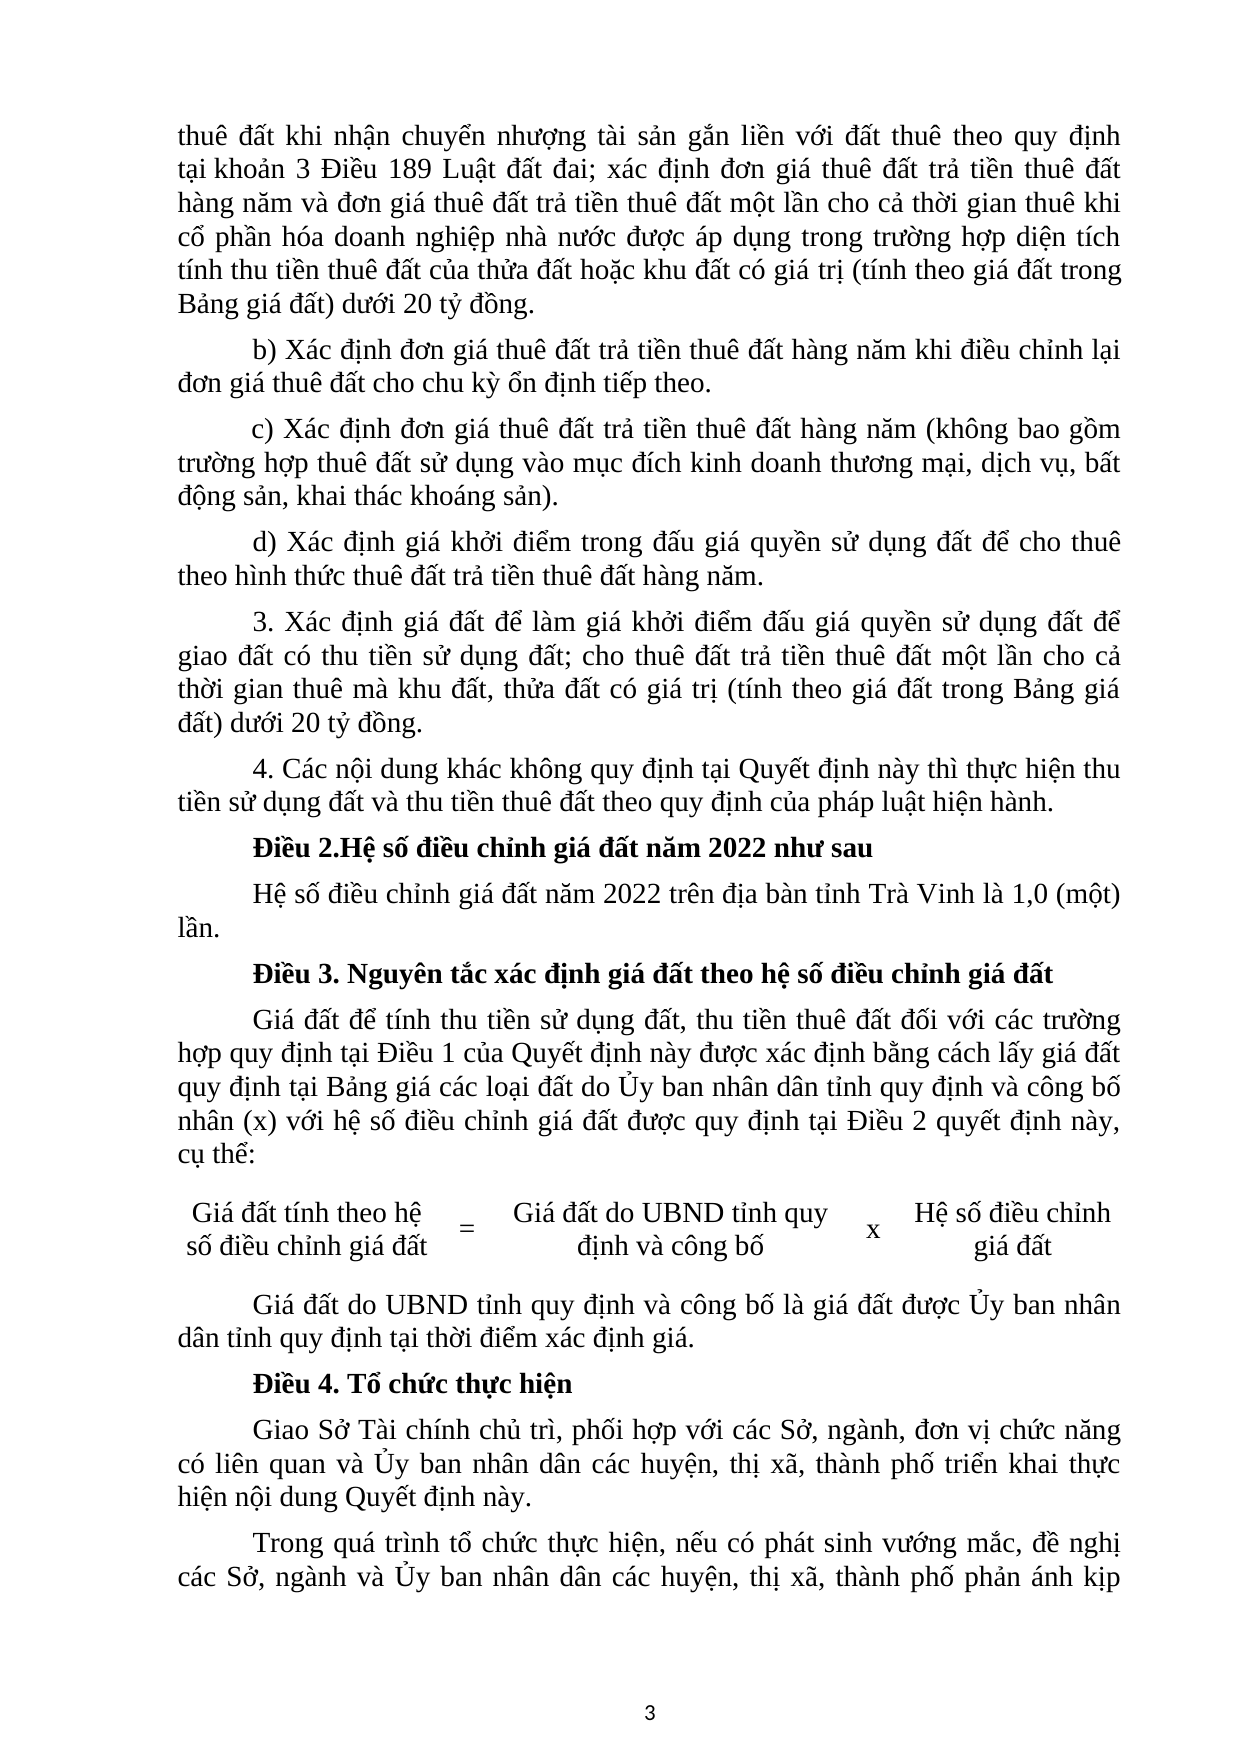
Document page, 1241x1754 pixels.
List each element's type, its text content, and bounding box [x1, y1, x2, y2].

text c) Xác định đơn giá thuê đất trả tiền thuê đất hàng năm (không bao gồm trường hợp thuê đất sử dụng vào mục đích kinh doanh thương mại, dịch vụ, bất động sản, khai thác khoáng sản). [177, 411, 1122, 512]
table_header Giá đất tính theo hệ số điều chỉnh giá đất [166, 1182, 447, 1274]
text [177, 1526, 1122, 1593]
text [177, 118, 1122, 319]
table_header = [447, 1182, 486, 1274]
text 4. Các nội dung khác không quy định tại Quyết định này thì thực hiện thu tiền sử dụng đất và thu tiền thuê đất theo quy định của pháp luật hiện hành. [177, 751, 1122, 818]
text Điều 4. Tổ chức thực hiện [177, 1366, 1122, 1400]
table_header Giá đất do UBND tỉnh quy định và công bố [486, 1182, 854, 1274]
text b) Xác định đơn giá thuê đất trả tiền thuê đất hàng năm khi điều chỉnh lại đơn giá thuê đất cho chu kỳ ổn định tiếp theo. [177, 332, 1122, 399]
text Điều 3. Nguyên tắc xác định giá đất theo hệ số điều chỉnh giá đất [177, 956, 1122, 989]
text Giá đất do UBND tỉnh quy định và công bố là giá đất được Ủy ban nhân dân tỉnh quy định tại thời điểm xác định giá. [177, 1287, 1122, 1354]
text d) Xác định giá khởi điểm trong đấu giá quyền sử dụng đất để cho thuê theo hình thức thuê đất trả tiền thuê đất hàng năm. [177, 524, 1122, 592]
table_header Hệ số điều chỉnh giá đất [892, 1182, 1133, 1274]
text Giá đất để tính thu tiền sử dụng đất, thu tiền thuê đất đối với các trường hợp quy định tại Điều 1 của Quyết định này được xác định bằng cách lấy giá đất quy định tại Bảng giá các loại đất do Ủy ban nhân dân tỉnh quy định và công bố nhân (x) với hệ số điều chỉnh giá đất được quy định tại Điều 2 quyết định này, cụ thể: [177, 1002, 1122, 1170]
text 3. Xác định giá đất để làm giá khởi điểm đấu giá quyền sử dụng đất để giao đất có thu tiền sử dụng đất; cho thuê đất trả tiền thuê đất một lần cho cả thời gian thuê mà khu đất, thửa đất có giá trị (tính theo giá đất trong Bảng giá đất) dưới 20 tỷ đồng. [177, 604, 1122, 738]
text Hệ số điều chỉnh giá đất năm 2022 trên địa bàn tỉnh Trà Vinh là 1,0 (một) lần. [177, 876, 1122, 943]
text Điều 2.Hệ số điều chỉnh giá đất năm 2022 như sau [177, 830, 1122, 864]
table_header x [854, 1182, 892, 1274]
text Giao Sở Tài chính chủ trì, phối hợp với các Sở, ngành, đơn vị chức năng có liên quan và Ủy ban nhân dân các huyện, thị xã, thành phố triển khai thực hiện nội dung Quyết định này. [177, 1412, 1122, 1513]
